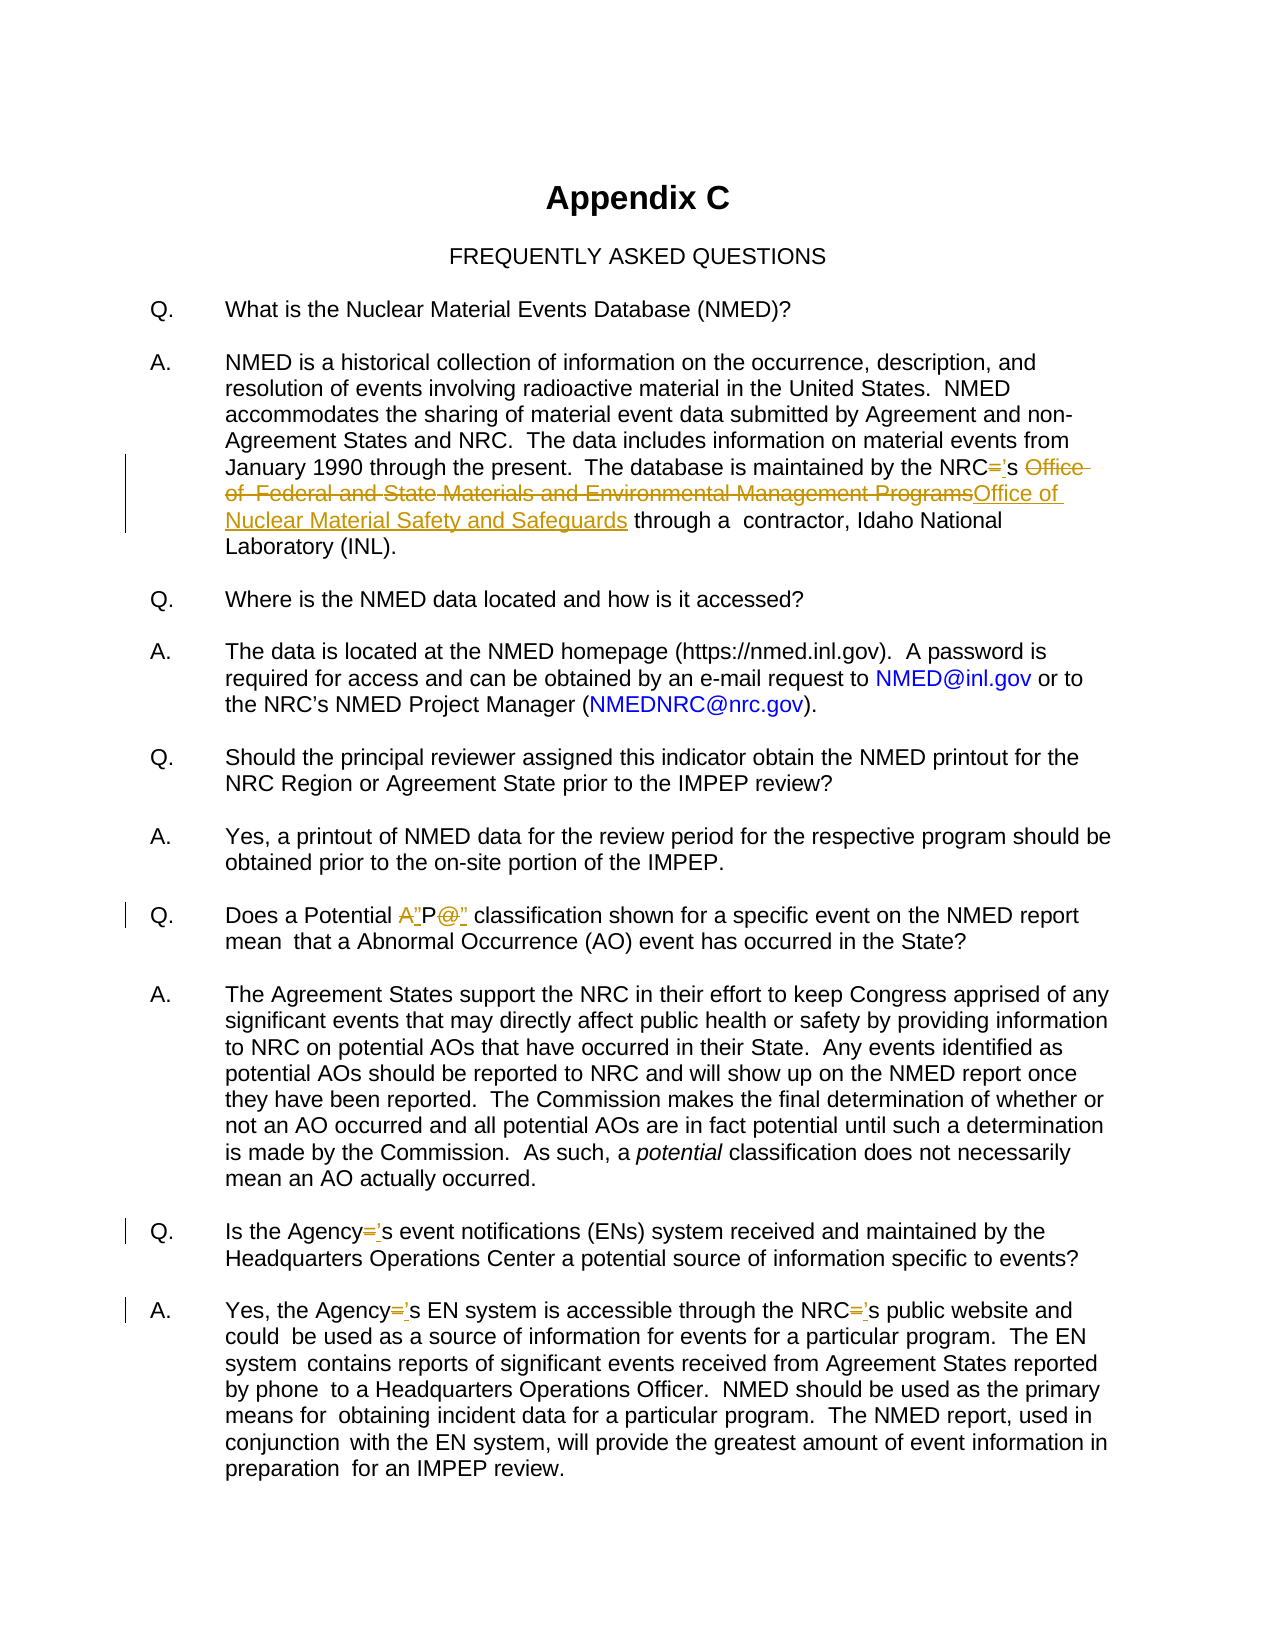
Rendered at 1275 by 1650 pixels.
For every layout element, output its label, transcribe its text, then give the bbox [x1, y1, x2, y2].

text A. NMED is a historical collection of information on the occurrence, description, and resolution of events involving radioactive material in the United States. NMED accommodates the sharing of material event data submitted by Agreement and non- Agreement States and NRC. The data includes information on material events from January 1990 through the present. The database is maintained by the NRCs through a contractor, Idaho National Laboratory (INL). [150, 348, 1103, 559]
text A. The Agreement States support the NRC in their effort to keep Congress apprised of any significant events that may directly affect public health or safety by providing information to NRC on potential AOs that have occurred in their State. Any events identified as potential AOs should be reported to NRC and will show up on the NMED report once they have been reported. The Commission makes the final determination of whether or not an AO occurred and all potential AOs are in fact potential until such a determination is made by the Commission. As such, a potential classification does not necessarily mean an AO actually occurred. [150, 981, 1116, 1192]
text FREQUENTLY ASKED QUESTIONS [447, 243, 828, 269]
text Q. What is the Nuclear Material Events Database (NMED)? [150, 296, 1135, 322]
subtitle Appendix C [447, 178, 828, 217]
text Q. Does a Potential P classification shown for a specific event on the NMED report mean that a Abnormal Occurrence (AO) event has occurred in the State? [150, 902, 1112, 954]
text Q. Is the Agencys event notifications (ENs) system received and maintained by the Headquarters Operations Center a potential source of information specific to events? [150, 1218, 1085, 1271]
text A. Yes, the Agencys EN system is accessible through the NRCs public website and could be used as a source of information for events for a particular program. The EN system contains reports of significant events received from Agreement States reported by phone to a Headquarters Operations Officer. NMED should be used as the primary means for obtaining incident data for a particular program. The NMED report, used in conjunction with the EN system, will provide the greatest amount of event information in preparation for an IMPEP review. [150, 1297, 1123, 1481]
text Q. Should the principal reviewer assigned this indicator obtain the NMED printout for the NRC Region or Agreement State prior to the IMPEP review? [150, 743, 1085, 796]
text Q. Where is the NMED data located and how is it accessed? [150, 586, 1135, 612]
text A. The data is located at the NMED homepage (https://nmed.inl.gov). A password is required for access and can be obtained by an e-mail request to NMED@inl.gov or to the NRC’s NMED Project Manager (NMEDNRC@nrc.gov). [150, 638, 1085, 717]
text A. Yes, a printout of NMED data for the review period for the respective program should be obtained prior to the on-site portion of the IMPEP. [150, 823, 1112, 875]
